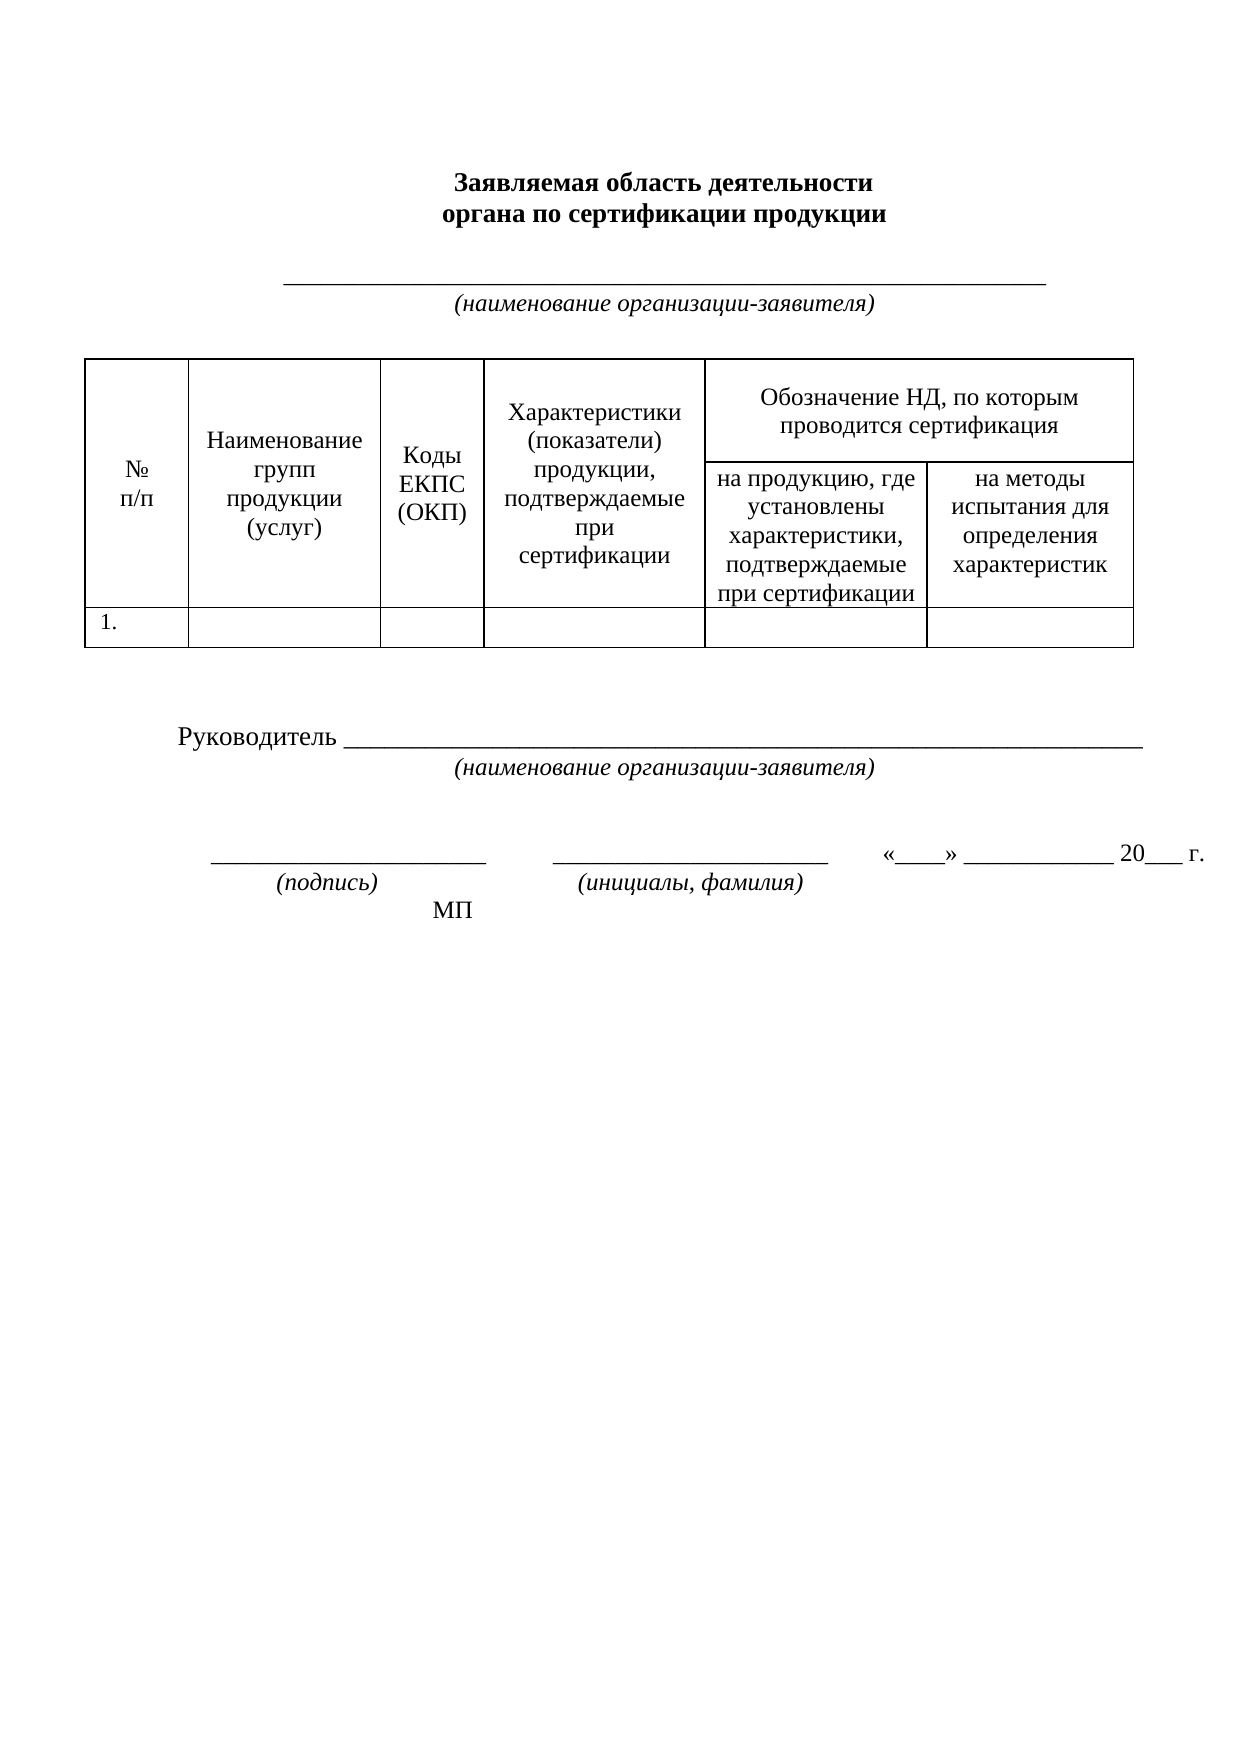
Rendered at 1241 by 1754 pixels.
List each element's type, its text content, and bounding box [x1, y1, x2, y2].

text (наименование организации-заявителя) [177, 752, 1152, 780]
table_cell на методы испытания для определения характеристик [928, 463, 1133, 606]
table_header Характеристики (показатели) продукции, подтверждаемые при сертификации [485, 360, 704, 606]
table_header ______________________ (подпись) [177, 838, 519, 895]
text (наименование организации-заявителя) [177, 288, 1152, 317]
table_header ______________________ (инициалы, фамилия) [519, 838, 861, 895]
table_header «____» ____________ 20___ г. [861, 838, 1226, 895]
text Руководитель ___________________________________________________________ [177, 721, 1152, 752]
table_cell [381, 608, 483, 647]
table_cell [86, 608, 188, 647]
table_cell [189, 608, 380, 647]
table_header Коды ЕКПС (ОКП) [381, 360, 483, 606]
table_cell [706, 608, 926, 647]
table_header Наименование групп продукции (услуг) [189, 360, 380, 606]
text МП [177, 895, 1152, 924]
text _____________________________________________________________ [177, 259, 1152, 288]
table_header Обозначение НД, по которым проводится сертификация [706, 360, 1133, 461]
table_cell на продукцию, где установлены характеристики, подтверждаемые при сертификации [706, 463, 926, 606]
table_cell [485, 608, 704, 647]
table_cell [928, 608, 1133, 647]
table_header № п/п [86, 360, 188, 606]
text Заявляемая область деятельности органа по сертификации продукции [177, 166, 1152, 228]
